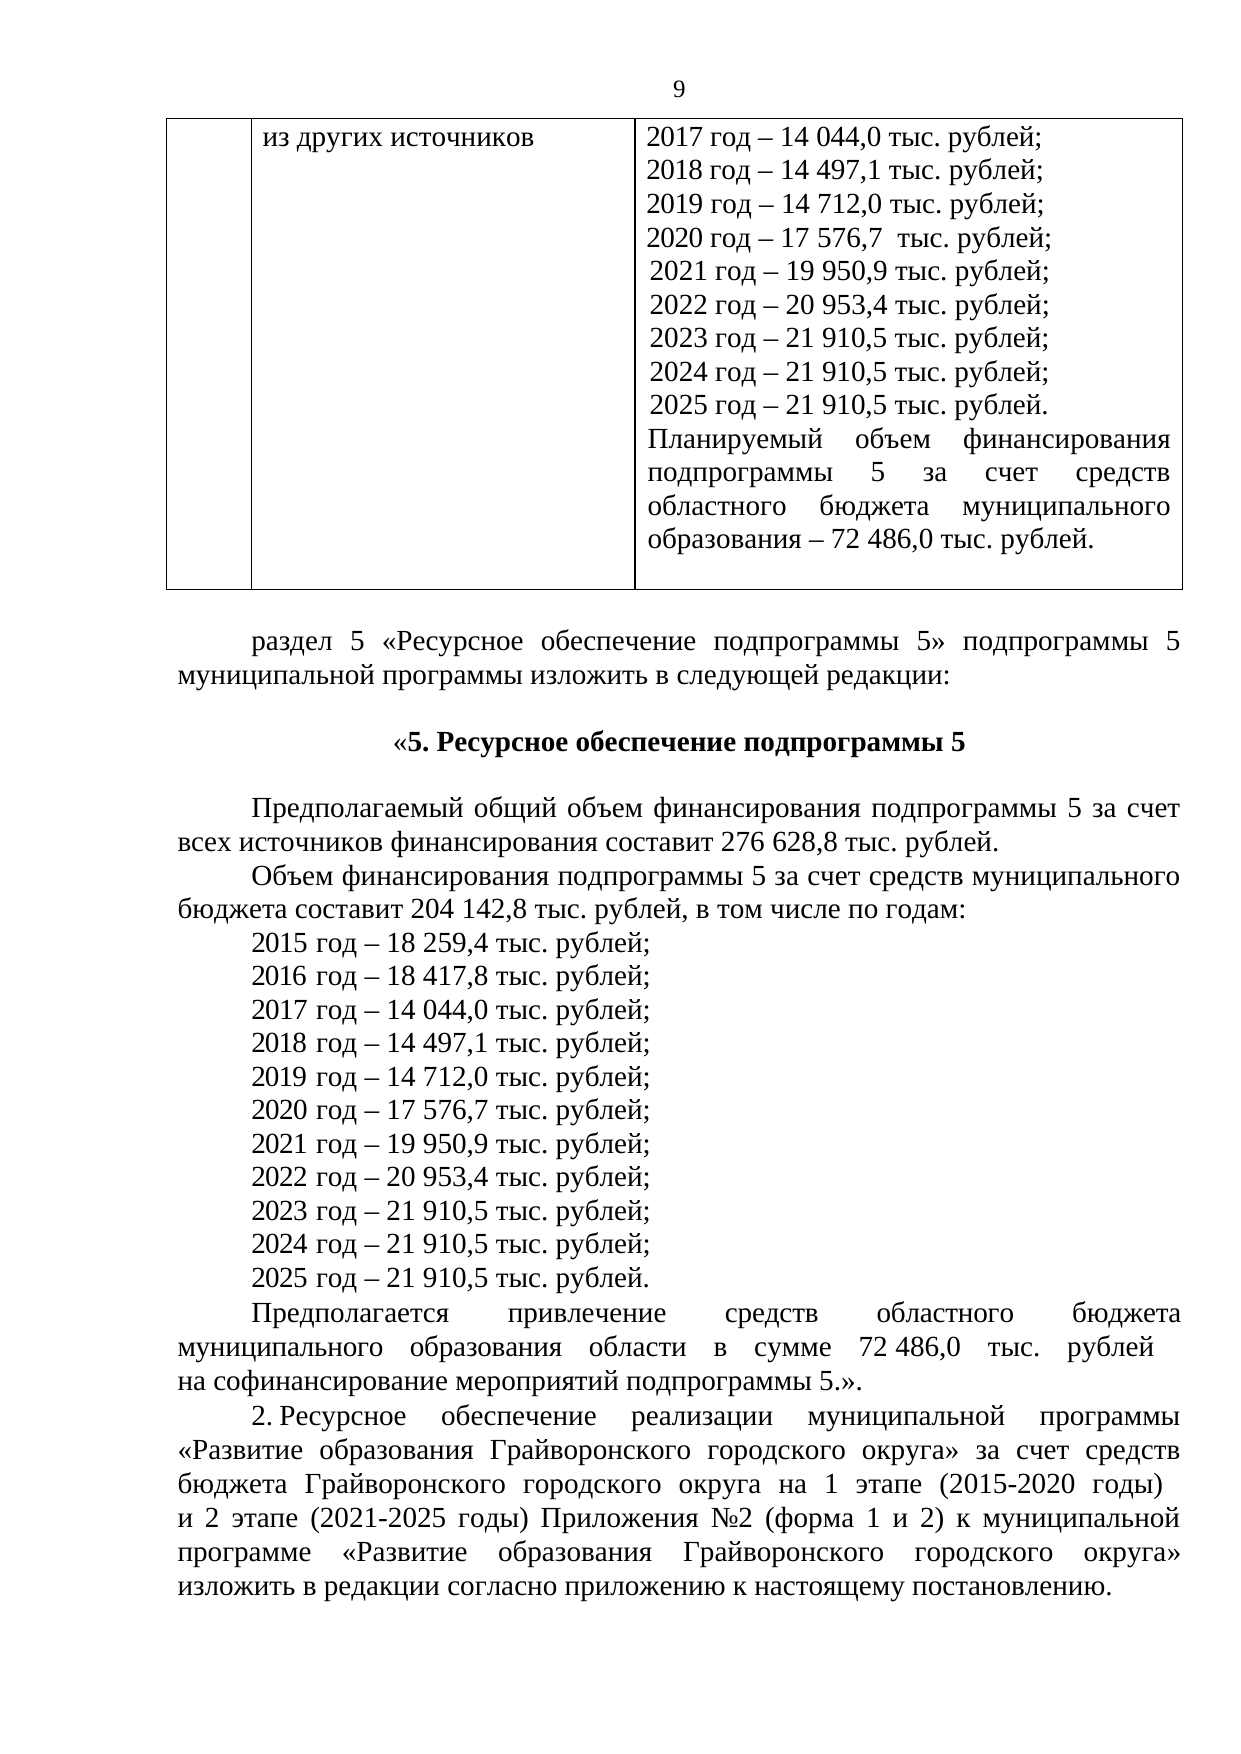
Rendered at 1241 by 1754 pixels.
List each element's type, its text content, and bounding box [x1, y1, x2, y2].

list год – 14 497,1 тыс. рублей; [177, 1026, 1181, 1059]
text Объем финансирования подпрограммы 5 за счет средств муниципального бюджета составит 204 142,8 тыс. рублей, в том числе по годам: [177, 858, 1181, 925]
text «5. Ресурсное обеспечение подпрограммы 5 [177, 724, 1181, 757]
text 2. Ресурсное обеспечение реализации муниципальной программы «Развитие образования Грайворонского городского округа» за счет средств бюджета Грайворонского городского округа на 1 этапе (2015-2020 годы) и 2 этапе (2021-2025 годы) Приложения №2 (форма 1 и 2) к муниципальной программе «Развитие образования Грайворонского городского округа» изложить в редакции согласно приложению к настоящему постановлению. [177, 1398, 1181, 1602]
table_header 6 [167, 119, 251, 589]
text Предполагается привлечение средств областного бюджета муниципального образования области в сумме 72 486,0 тыс. рублей на софинансирование мероприятий подпрограммы 5.». [177, 1295, 1181, 1397]
list год – 21 910,5 тыс. рублей. [177, 1261, 1181, 1294]
list год – 18 417,8 тыс. рублей; [177, 959, 1181, 992]
list год – 21 910,5 тыс. рублей; [177, 1193, 1181, 1227]
text раздел 5 «Ресурсное обеспечение подпрограммы 5» подпрограммы 5 муниципальной программы изложить в следующей редакции: [177, 623, 1181, 690]
list год – 17 576,7 тыс. рублей; [177, 1093, 1181, 1126]
list год – 19 950,9 тыс. рублей; [177, 1126, 1181, 1160]
list год – 18 259,4 тыс. рублей; [177, 925, 1181, 959]
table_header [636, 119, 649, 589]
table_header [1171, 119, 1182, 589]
list год – 14 044,0 тыс. рублей; [177, 992, 1181, 1026]
list год – 14 712,0 тыс. рублей; [177, 1059, 1181, 1093]
list год – 21 910,5 тыс. рублей; [177, 1227, 1181, 1261]
list год – 20 953,4 тыс. рублей; [177, 1160, 1181, 1193]
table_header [252, 119, 634, 589]
text Предполагаемый общий объем финансирования подпрограммы 5 за счет всех источников финансирования составит 276 628,8 тыс. рублей. [177, 791, 1181, 858]
